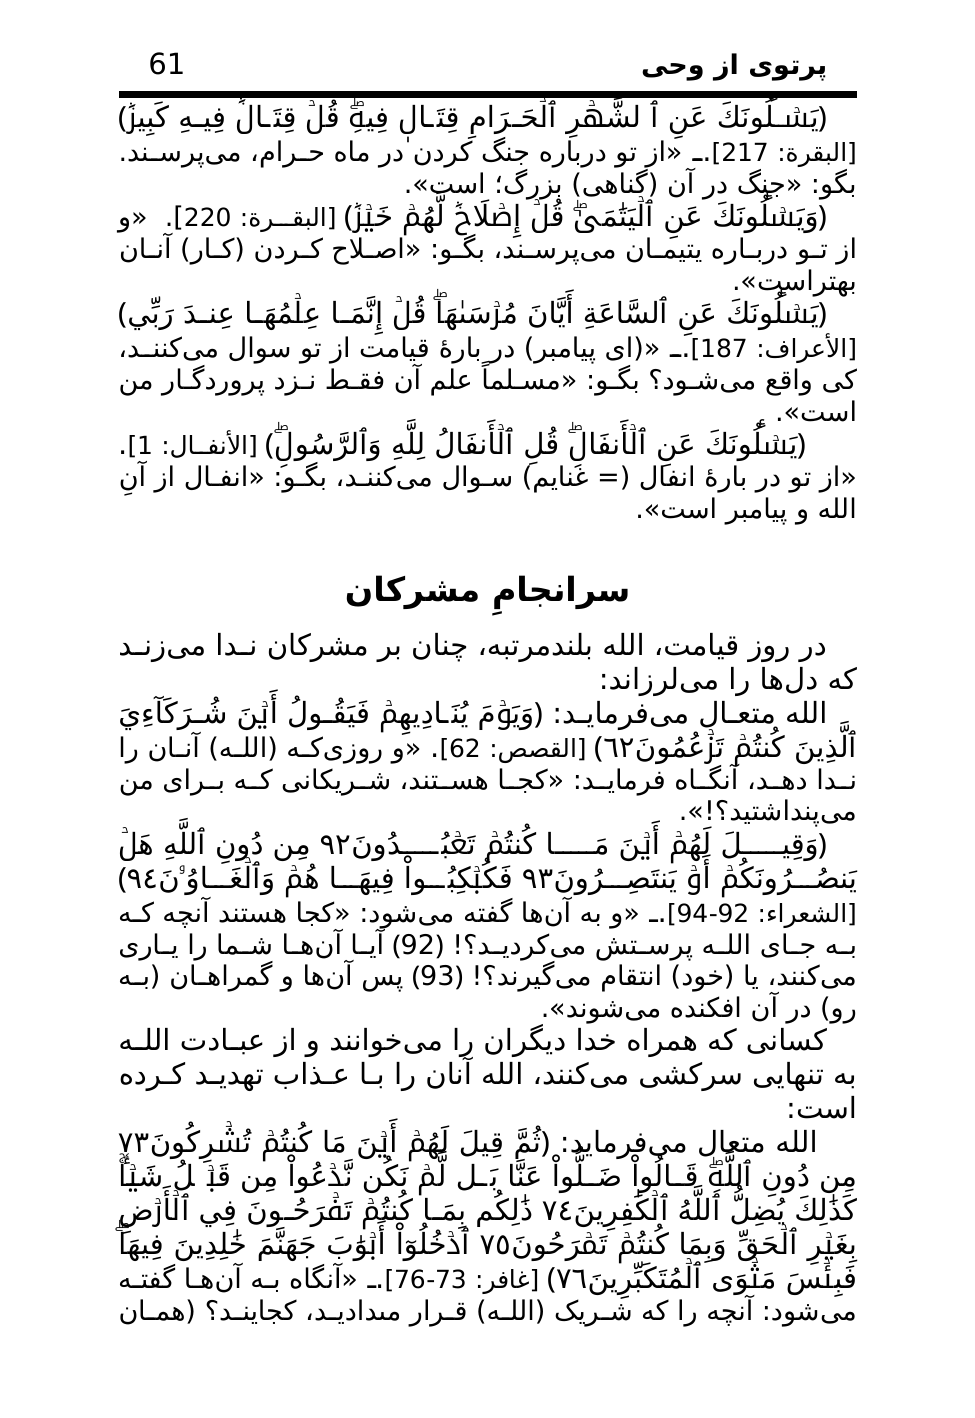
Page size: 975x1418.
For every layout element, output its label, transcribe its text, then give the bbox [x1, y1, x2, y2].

text ﴿يَسۡ‍َٔلُونَكَ عَنِ ٱلسَّاعَةِ أَيَّانَ مُرۡسَىٰهَاۖ قُلۡ إِنَّمَا عِلۡمُهَا عِندَ رَبِّي﴾ [الأعراف: 187]. «(ای پیامبر) در بارۀ قیامت از تو سوال می‌کنند، کی واقع می‌شود؟ بگو: «مسلماً علم آن فقط نزد پروردگار من است». [118, 297, 857, 428]
text ﴿يَسۡ‍َٔلُونَكَ عَنِ ٱلۡأَنفَالِۖ قُلِ ٱلۡأَنفَالُ لِلَّهِ وَٱلرَّسُولِۖ﴾ [الأنفال: 1]. «از تو در بارۀ انفال (= غنایم) سوال می‌کنند، بگو: «انفال از آنِ الله و پیامبر است». [118, 428, 857, 525]
text سرانجامِ مشرکان [118, 571, 857, 609]
text ﴿وَيَسۡ‍َٔلُونَكَ عَنِ ٱلۡيَتَٰمَىٰۖ قُلۡ إِصۡلَاحٞ لَّهُمۡ خَيۡرٞ﴾ [البقرة: 220]. «و از تو درباره یتیمان می‌پرسند، بگو: «اصلاح کردن (کار) آنان بهتراست». [118, 199, 857, 297]
text ﴿يَسۡ‍َٔلُونَكَ عَنِ ٱلشَّهۡرِ ٱلۡحَرَامِ قِتَالٖ فِيهِۖ قُلۡ قِتَالٞ فِيهِ كَبِيرٞ﴾ [البقرة: 217]. «از تو درباره جنگ کردن در ماه حرام، می‌پرسند. بگو: «جنگ در آن (گناهی) بزرگ؛ است». [118, 100, 857, 199]
text در روز قیامت، الله بلندمرتبه، چنان بر مشرکان ندا می‌زند که دل‌ها را می‌لرزاند: [118, 628, 857, 696]
text الله متعال می‌فرماید: ﴿وَيَوۡمَ يُنَادِيهِمۡ فَيَقُولُ أَيۡنَ شُرَكَآءِيَ ٱلَّذِينَ كُنتُمۡ تَزۡعُمُونَ٦٢﴾ [القصص: 62]. «و روزی‌که (الله) آنان را ندا دهد، آنگاه فرماید: «کجا هستند، شریکانی که برای من می‌پنداشتید؟!». [118, 696, 857, 827]
text ﴿وَقِيلَ لَهُمۡ أَيۡنَ مَا كُنتُمۡ تَعۡبُدُونَ٩٢ مِن دُونِ ٱللَّهِ هَلۡ يَنصُرُونَكُمۡ أَوۡ يَنتَصِرُونَ٩٣ فَكُبۡكِبُواْ فِيهَا هُمۡ وَٱلۡغَاوُۥنَ٩٤﴾ [الشعراء: 92-94]. «و به آن‌ها گفته می‌شود: «کجا هستند آنچه که به جای الله پرستش می‌کردید؟! ﴿92﴾ آیا آن‌ها شما را یاری می‌کنند، یا (خود) انتقام می‌گیرند؟! ﴿93﴾ پس آن‌ها و گمراهان (به رو) در آن افکنده می‌شوند». [118, 827, 857, 1024]
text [118, 1126, 857, 1327]
text کسانی که همراه خدا دیگران را می‌خوانند و از عبادت الله به تنهایی سرکشی می‌کنند، الله آنان را با عذاب تهدید کرده است: [118, 1024, 857, 1126]
